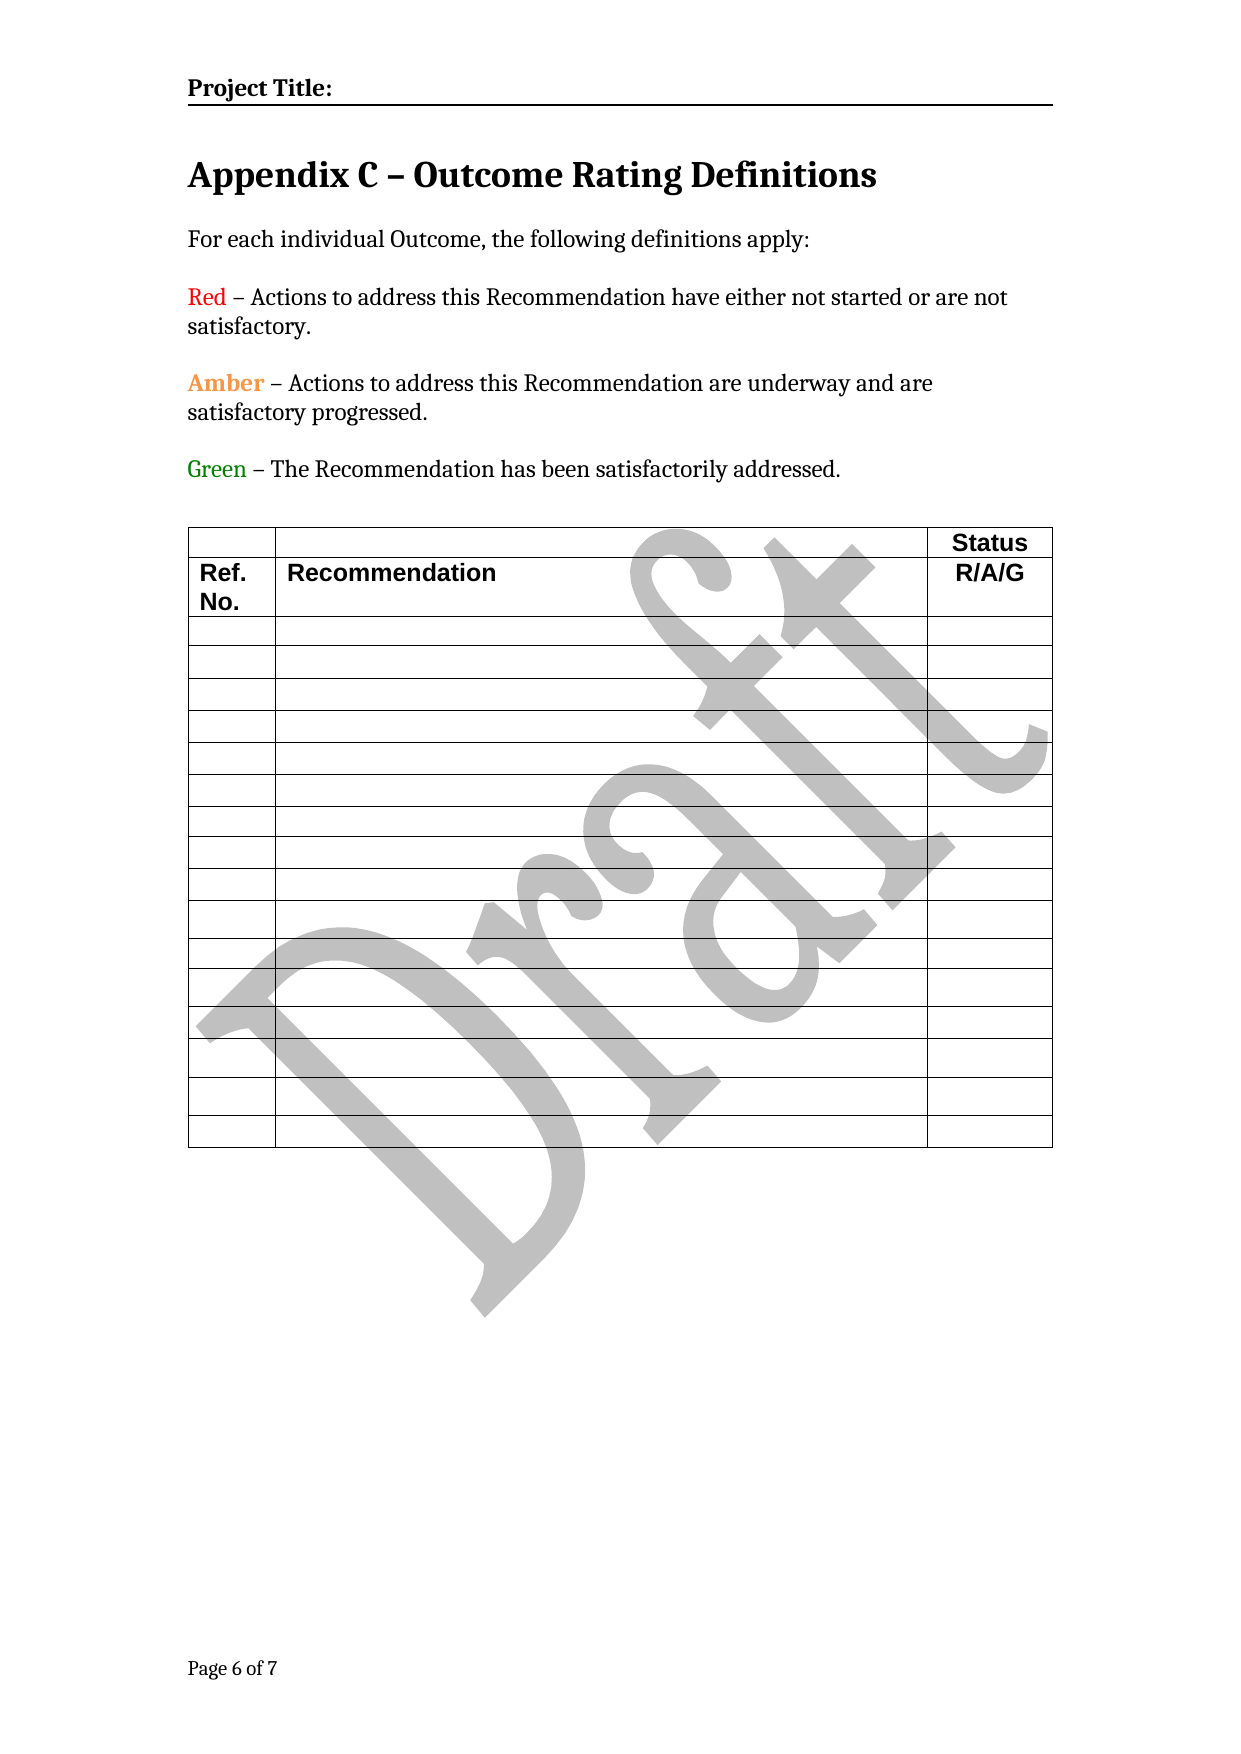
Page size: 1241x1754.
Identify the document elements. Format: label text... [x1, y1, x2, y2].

table_cell [928, 646, 1052, 677]
table_cell [928, 775, 1052, 806]
table_cell [928, 743, 1052, 774]
table_cell [189, 617, 275, 645]
table_cell [189, 939, 275, 968]
table_header [189, 528, 275, 557]
table_cell [928, 679, 1052, 709]
table_cell [276, 869, 927, 900]
table_cell [189, 743, 275, 774]
table_cell [276, 901, 927, 938]
table_cell [928, 807, 1052, 836]
table_cell [276, 775, 927, 806]
table_cell [276, 1078, 927, 1115]
table_cell Ref. No. [189, 558, 275, 616]
table_cell [276, 939, 927, 968]
table_cell [276, 1039, 927, 1077]
table_cell [189, 679, 275, 709]
table_cell [189, 711, 275, 742]
table_cell [276, 1116, 927, 1147]
table_header Status [928, 528, 1052, 557]
table_cell [189, 869, 275, 900]
table_cell [276, 679, 927, 709]
table_cell [189, 837, 275, 868]
table_cell [928, 969, 1052, 1006]
table_cell [189, 901, 275, 938]
table_cell R/A/G [928, 558, 1052, 616]
table_cell [276, 743, 927, 774]
table_cell [928, 869, 1052, 900]
text Green – The Recommendation has been satisfactorily addressed. [187, 455, 1053, 484]
table_cell [928, 1078, 1052, 1115]
table_cell Recommendation [276, 558, 927, 616]
table_cell [189, 775, 275, 806]
table_cell [928, 617, 1052, 645]
table_cell [189, 1039, 275, 1077]
table_cell [276, 646, 927, 677]
text Amber – Actions to address this Recommendation are underway and are satisfactory progressed. [187, 369, 1053, 427]
table_cell [189, 807, 275, 836]
text For each individual Outcome, the following definitions apply: [187, 225, 1053, 254]
table_cell [928, 1007, 1052, 1038]
table_cell [928, 901, 1052, 938]
text Red – Actions to address this Recommendation have either not started or are not satisfactory. [187, 283, 1053, 340]
table_cell [276, 969, 927, 1006]
text Appendix C – Outcome Rating Definitions [187, 153, 1053, 197]
table_cell [189, 1078, 275, 1115]
table_cell [276, 807, 927, 836]
table_cell [189, 1007, 275, 1038]
table_cell [928, 939, 1052, 968]
table_cell [189, 646, 275, 677]
table_cell [189, 969, 275, 1006]
table_cell [276, 617, 927, 645]
table_header [276, 528, 927, 557]
table_cell [276, 837, 927, 868]
table_cell [928, 1116, 1052, 1147]
table_cell [928, 837, 1052, 868]
table_cell [189, 1116, 275, 1147]
table_cell [928, 1039, 1052, 1077]
table_cell [276, 711, 927, 742]
table_cell [276, 1007, 927, 1038]
table_cell [928, 711, 1052, 742]
